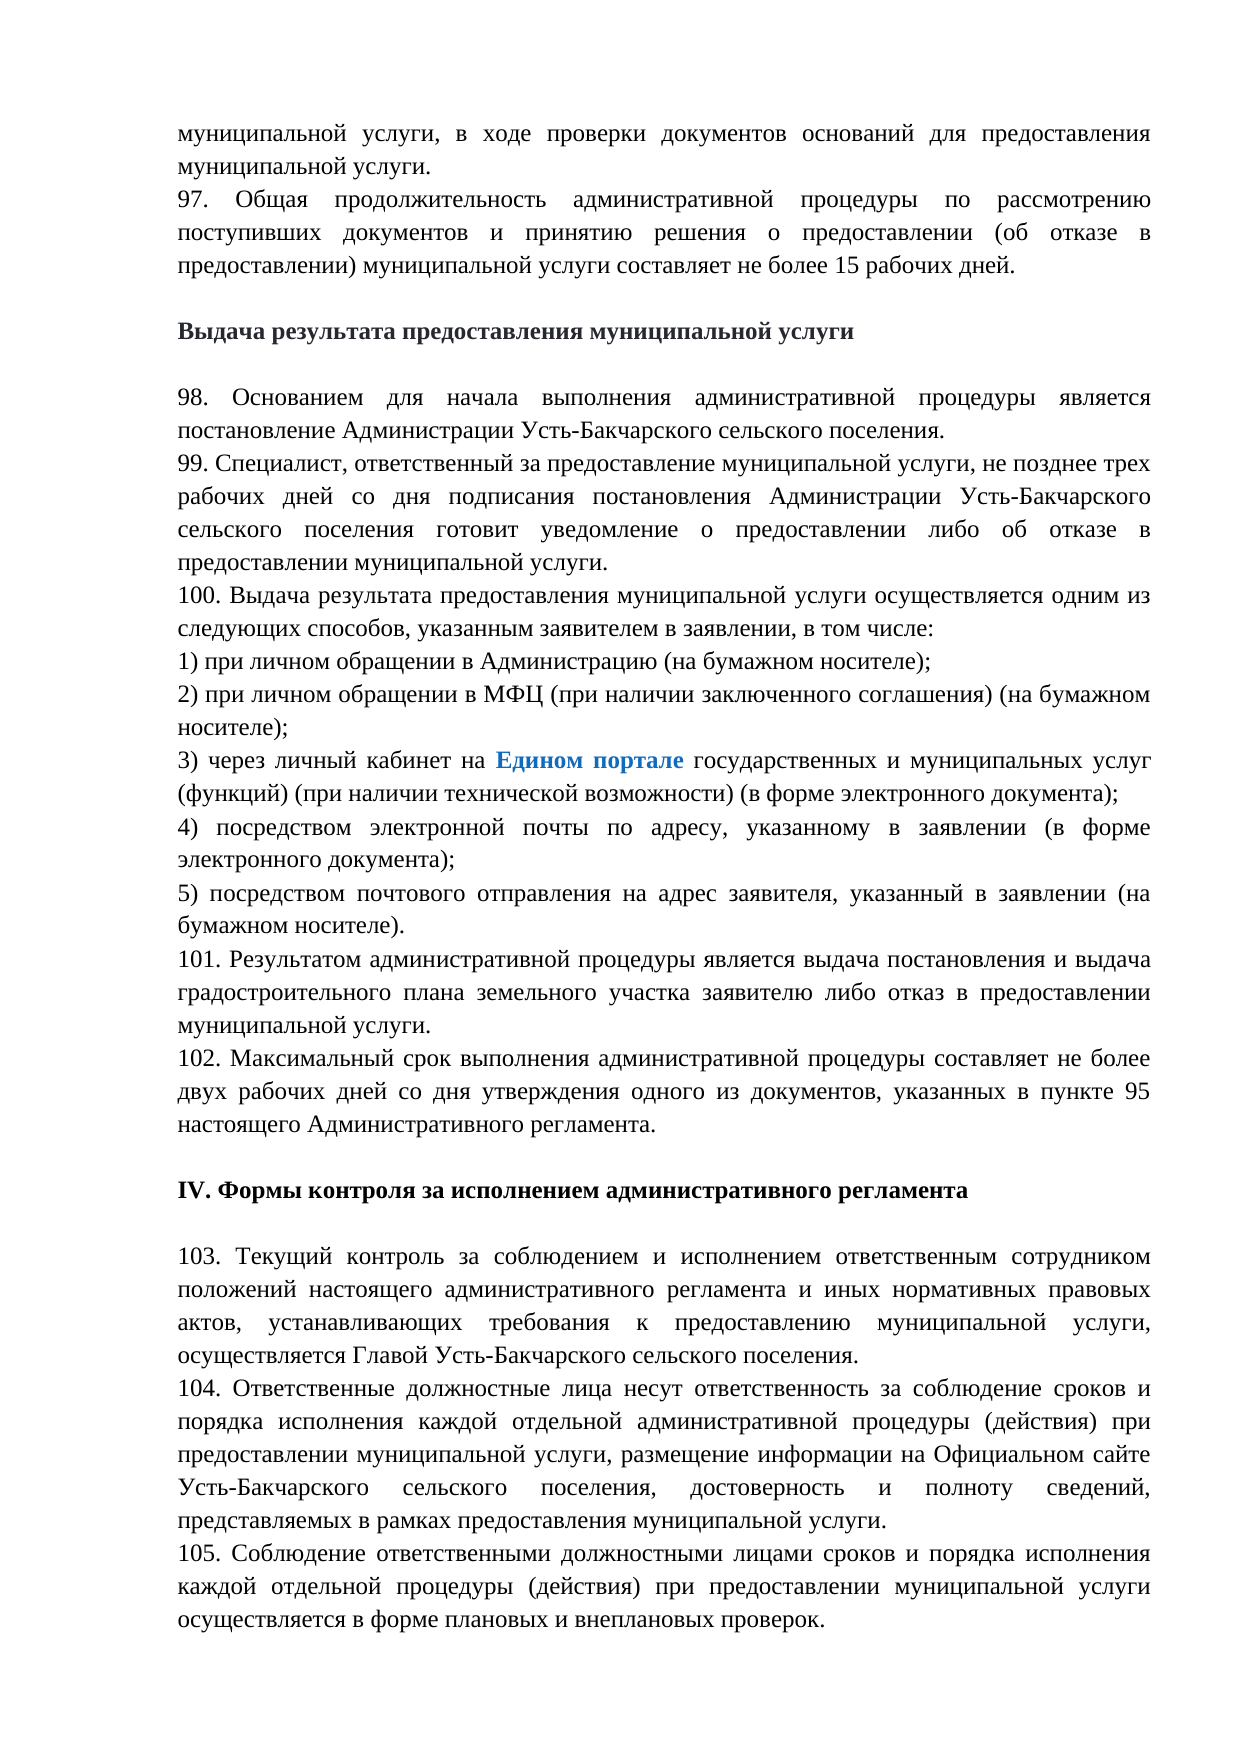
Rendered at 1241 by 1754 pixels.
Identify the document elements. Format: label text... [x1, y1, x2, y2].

text 4) посредством электронной почты по адресу, указанному в заявлении (в форме электронного документа); [177, 812, 1152, 873]
text 105. Соблюдение ответственными должностными лицами сроков и порядка исполнения каждой отдельной процедуры (действия) при предоставлении муниципальной услуги осуществляется в форме плановых и внеплановых проверок. [177, 1538, 1152, 1633]
text Выдача результата предоставления муниципальной услуги [177, 316, 1152, 345]
text 101. Результатом административной процедуры является выдача постановления и выдача градостроительного плана земельного участка заявителю либо отказ в предоставлении муниципальной услуги. [177, 944, 1152, 1038]
text 104. Ответственные должностные лица несут ответственность за соблюдение сроков и порядка исполнения каждой отдельной административной процедуры (действия) при предоставлении муниципальной услуги, размещение информации на Официальном сайте Усть-Бакчарского сельского поселения, достоверность и полноту сведений, представляемых в рамках предоставления муниципальной услуги. [177, 1373, 1152, 1534]
text 100. Выдача результата предоставления муниципальной услуги осуществляется одним из следующих способов, указанным заявителем в заявлении, в том числе: [177, 580, 1152, 642]
text 97. Общая продолжительность административной процедуры по рассмотрению поступивших документов и принятию решения о предоставлении (об отказе в предоставлении) муниципальной услуги составляет не более 15 рабочих дней. [177, 184, 1152, 279]
text 2) при личном обращении в МФЦ (при наличии заключенного соглашения) (на бумажном носителе); [177, 679, 1152, 741]
text 103. Текущий контроль за соблюдением и исполнением ответственным сотрудником положений настоящего административного регламента и иных нормативных правовых актов, устанавливающих требования к предоставлению муниципальной услуги, осуществляется Главой Усть-Бакчарского сельского поселения. [177, 1241, 1152, 1369]
text 98. Основанием для начала выполнения административной процедуры является постановление Администрации Усть-Бакчарского сельского поселения. [177, 382, 1152, 444]
text 3) через личный кабинет на Едином портале государственных и муниципальных услуг (функций) (при наличии технической возможности) (в форме электронного документа); [177, 746, 1152, 807]
text 102. Максимальный срок выполнения административной процедуры составляет не более двух рабочих дней со дня утверждения одного из документов, указанных в пункте 95 настоящего Административного регламента. [177, 1043, 1152, 1137]
text 1) при личном обращении в Администрацию (на бумажном носителе); [177, 646, 1152, 675]
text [177, 118, 1152, 180]
text 5) посредством почтового отправления на адрес заявителя, указанный в заявлении (на бумажном носителе). [177, 878, 1152, 939]
text 99. Специалист, ответственный за предоставление муниципальной услуги, не позднее трех рабочих дней со дня подписания постановления Администрации Усть-Бакчарского сельского поселения готовит уведомление о предоставлении либо об отказе в предоставлении муниципальной услуги. [177, 448, 1152, 576]
text IV. Формы контроля за исполнением административного регламента [177, 1175, 1152, 1203]
